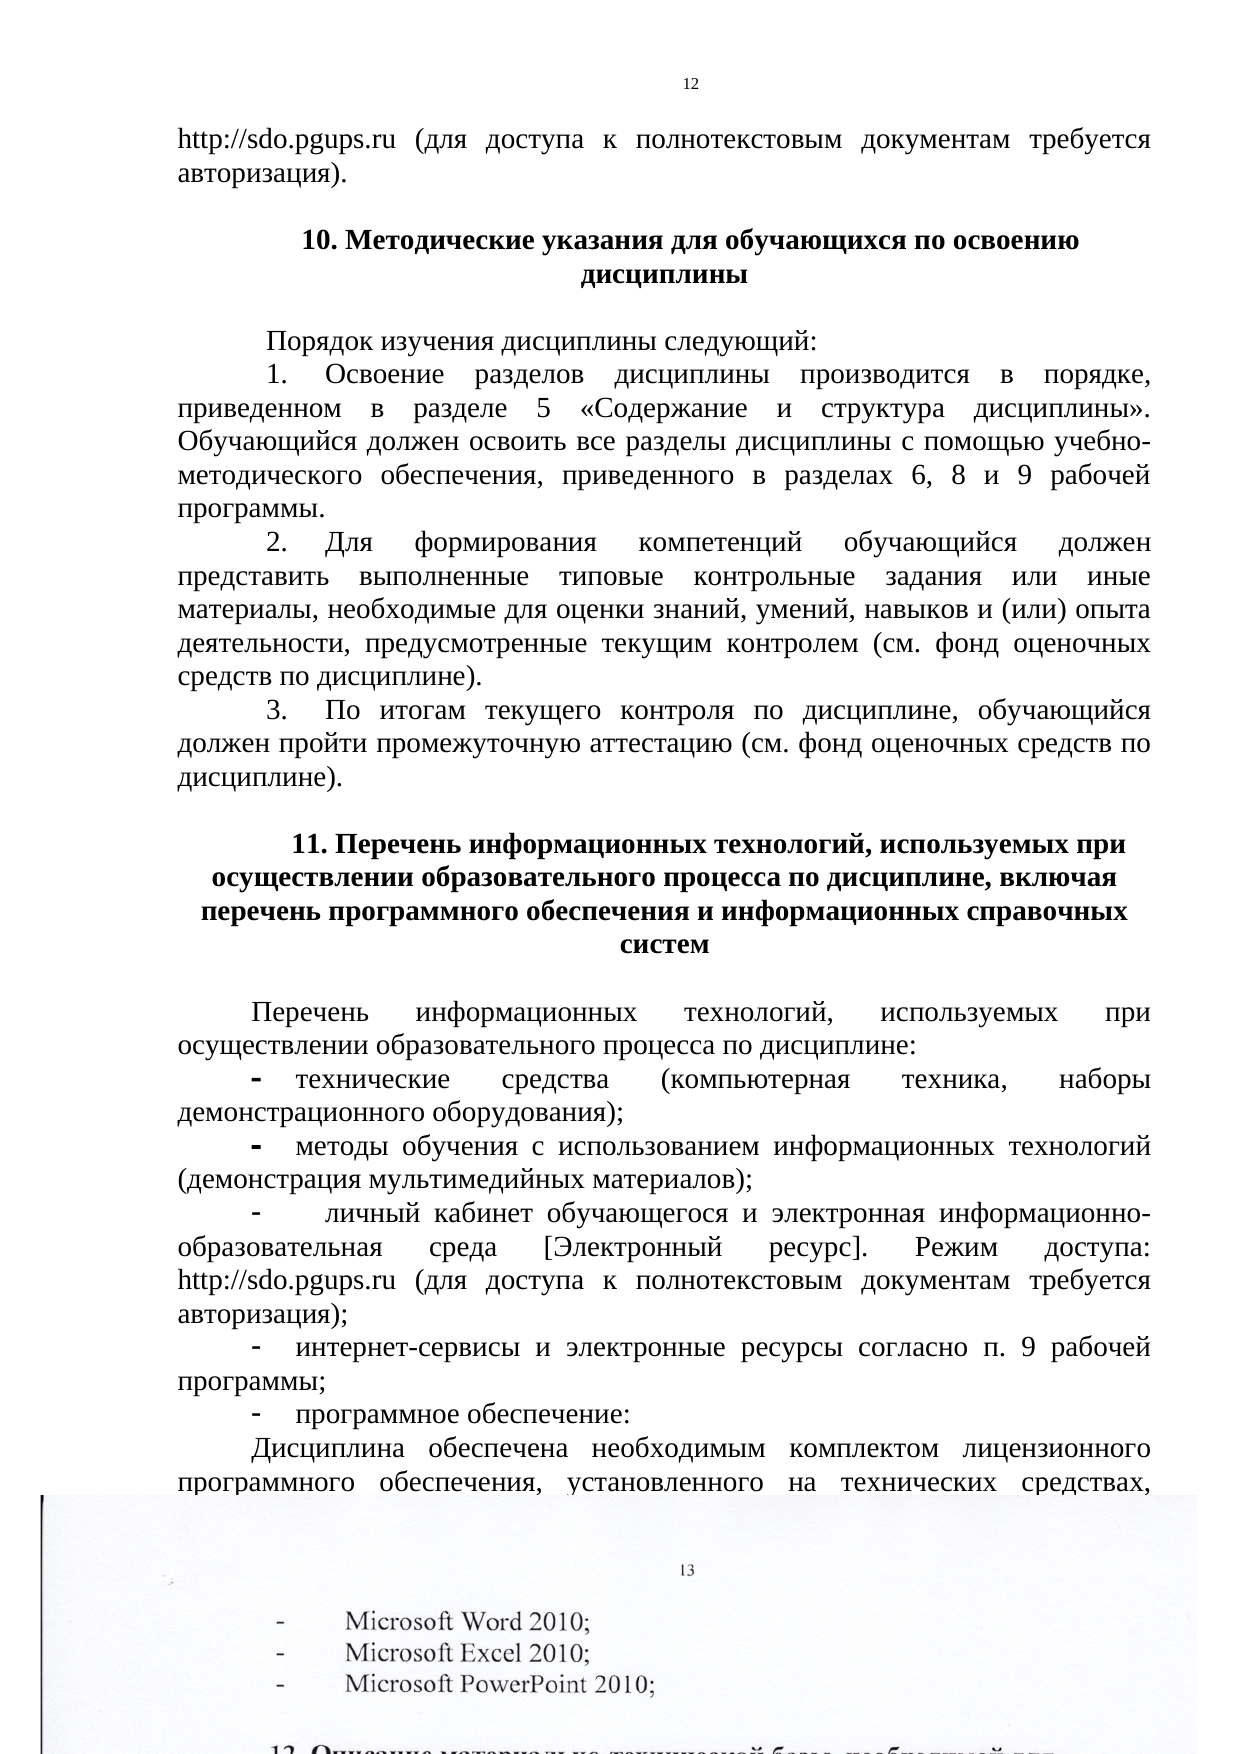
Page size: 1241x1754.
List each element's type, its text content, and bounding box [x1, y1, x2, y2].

list методы обучения с использованием информационных технологий (демонстрация мультимедийных материалов); [177, 1128, 1152, 1195]
list Освоение разделов дисциплины производится в порядке, приведенном в разделе 5 «Содержание и структура дисциплины». Обучающийся должен освоить все разделы дисциплины с помощью учебно-методического обеспечения, приведенного в разделах 6, 8 и 9 рабочей программы. [177, 356, 1152, 524]
list Для формирования компетенций обучающийся должен представить выполненные типовые контрольные задания или иные материалы, необходимые для оценки знаний, умений, навыков и (или) опыта деятельности, предусмотренные текущим контролем (см. фонд оценочных средств по дисциплине). [177, 524, 1152, 692]
list интернет-сервисы и электронные ресурсы согласно п. 9 рабочей программы; [177, 1329, 1152, 1397]
text 10. Методические указания для обучающихся по освоению дисциплины [177, 222, 1152, 289]
picture [40, 1495, 1197, 1754]
list программное обеспечение: [177, 1397, 1152, 1430]
list личный кабинет обучающегося и электронная информационно-образовательная среда [Электронный ресурс]. Режим доступа: http://sdo.pgups.ru (для доступа к полнотекстовым документам требуется авторизация); [177, 1195, 1152, 1329]
text Порядок изучения дисциплины следующий: [177, 323, 1152, 356]
list По итогам текущего контроля по дисциплине, обучающийся должен пройти промежуточную аттестацию (см. фонд оценочных средств по дисциплине). [177, 692, 1152, 792]
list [177, 122, 1152, 189]
text 11. Перечень информационных технологий, используемых при осуществлении образовательного процесса по дисциплине, включая перечень программного обеспечения и информационных справочных систем [177, 826, 1152, 960]
text Перечень информационных технологий, используемых при осуществлении образовательного процесса по дисциплине: [177, 994, 1152, 1061]
list технические средства (компьютерная техника, наборы демонстрационного оборудования); [177, 1061, 1152, 1128]
text Дисциплина обеспечена необходимым комплектом лицензионного программного обеспечения, установленного на технических средствах, размещенных в специальных помещениях и помещениях для самостоятельной работы: [177, 1430, 1152, 1495]
